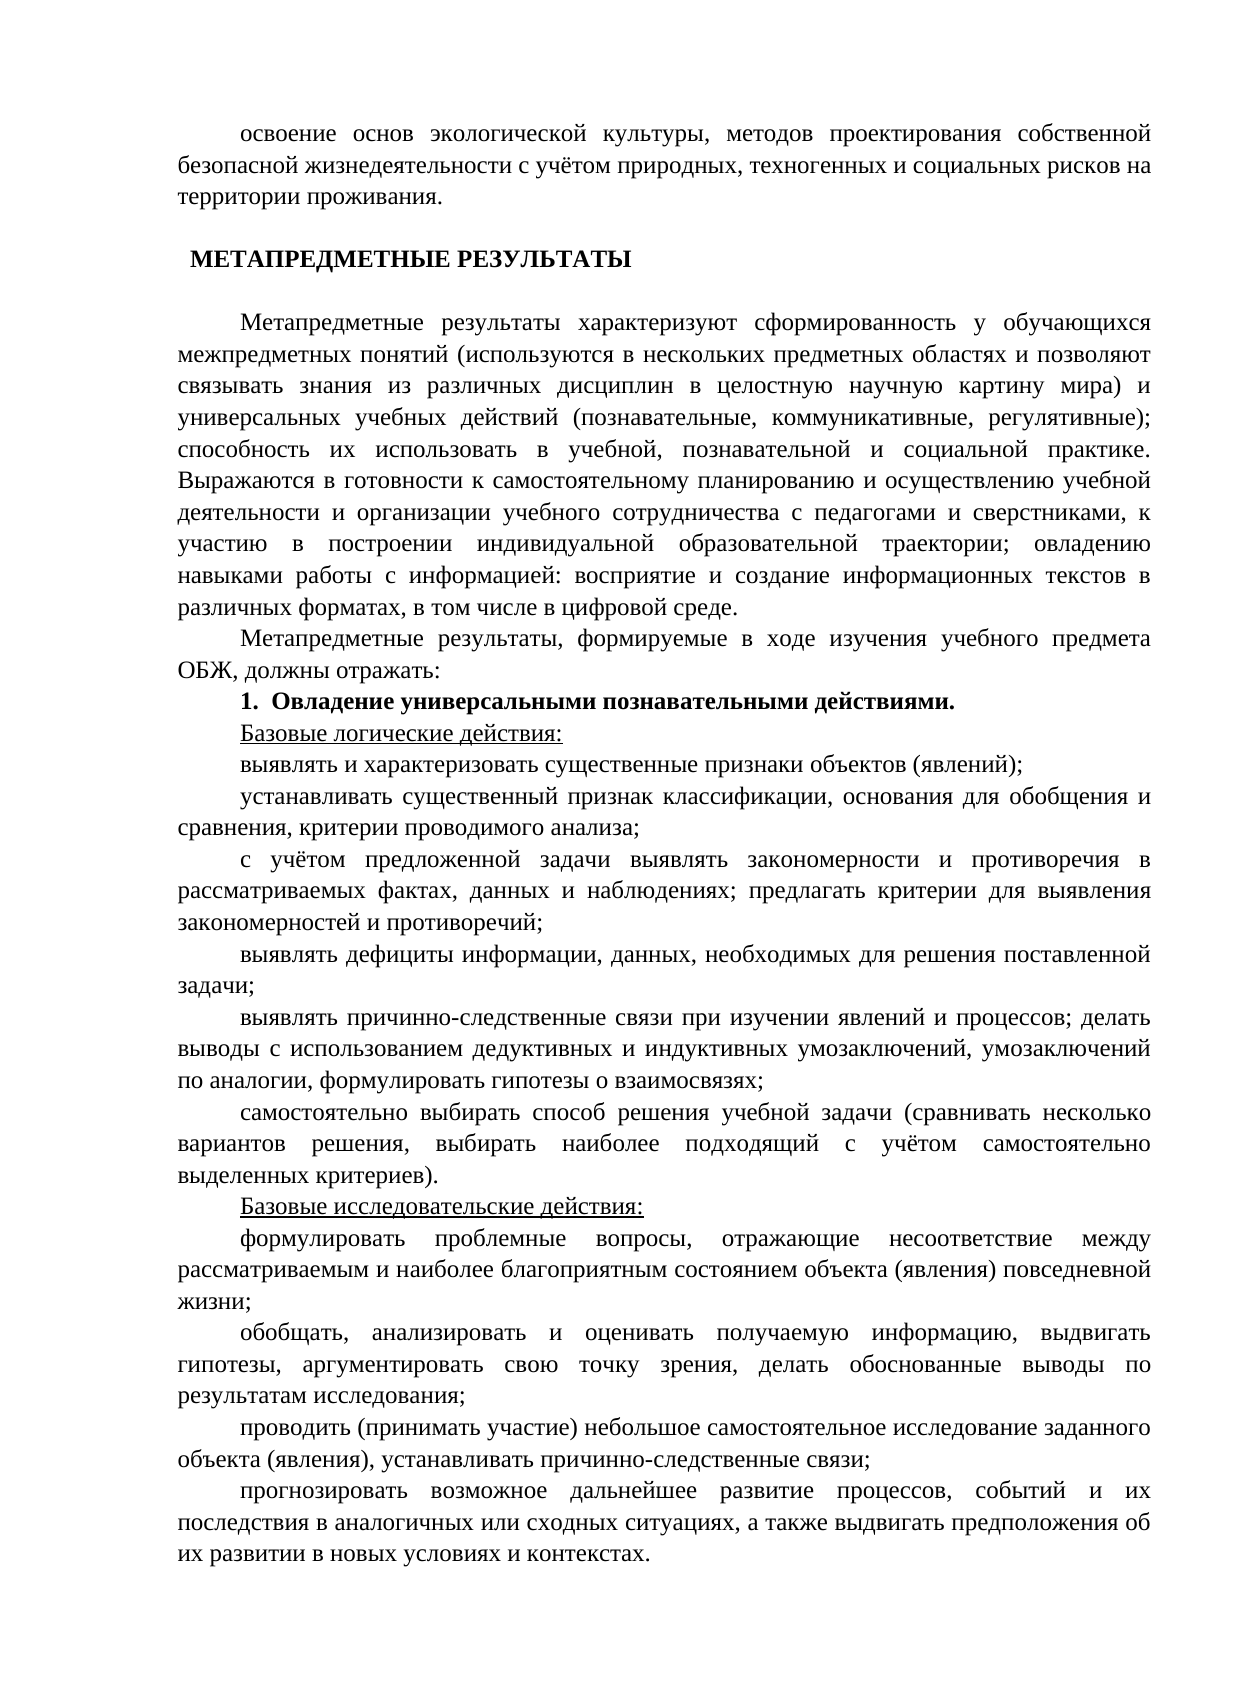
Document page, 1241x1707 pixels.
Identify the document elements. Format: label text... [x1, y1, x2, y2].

text устанавливать существенный признак классификации, основания для обобщения и сравнения, критерии проводимого анализа; [177, 781, 1152, 841]
text формулировать проблемные вопросы, отражающие несоответствие между рассматриваемым и наиболее благоприятным состоянием объекта (явления) повседневной жизни; [177, 1223, 1152, 1315]
text с учётом предложенной задачи выявлять закономерности и противоречия в рассматриваемых фактах, данных и наблюдениях; предлагать критерии для выявления закономерностей и противоречий; [177, 844, 1152, 936]
text выявлять причинно-следственные связи при изучении явлений и процессов; делать выводы с использованием дедуктивных и индуктивных умозаключений, умозаключений по аналогии, формулировать гипотезы о взаимосвязях; [177, 1002, 1152, 1094]
text освоение основ экологической культуры, методов проектирования собственной безопасной жизнедеятельности с учётом природных, техногенных и социальных рисков на территории проживания. [177, 118, 1152, 210]
text Базовые исследовательские действия: [177, 1191, 1152, 1220]
text самостоятельно выбирать способ решения учебной задачи (сравнивать несколько вариантов решения, выбирать наиболее подходящий с учётом самостоятельно выделенных критериев). [177, 1097, 1152, 1188]
text выявлять дефициты информации, данных, необходимых для решения поставленной задачи; [177, 939, 1152, 999]
text МЕТАПРЕДМЕТНЫЕ РЕЗУЛЬТАТЫ [190, 244, 1152, 273]
text выявлять и характеризовать существенные признаки объектов (явлений); [177, 749, 1152, 778]
text проводить (принимать участие) небольшое самостоятельное исследование заданного объекта (явления), устанавливать причинно-следственные связи; [177, 1412, 1152, 1472]
text Базовые логические действия: [177, 718, 1152, 747]
text обобщать, анализировать и оценивать получаемую информацию, выдвигать гипотезы, аргументировать свою точку зрения, делать обоснованные выводы по результатам исследования; [177, 1317, 1152, 1409]
text Метапредметные результаты характеризуют сформированность у обучающихся межпредметных понятий (используются в нескольких предметных областях и позволяют связывать знания из различных дисциплин в целостную научную картину мира) и универсальных учебных действий (познавательные, коммуникативные, регулятивные); способность их использовать в учебной, познавательной и социальной практике. Выражаются в готовности к самостоятельному планированию и осуществлению учебной деятельности и организации учебного сотрудничества с педагогами и сверстниками, к участию в построении индивидуальной образовательной траектории; овладению навыками работы с информацией: восприятие и создание информационных текстов в различных форматах, в том числе в цифровой среде. [177, 307, 1152, 620]
text Метапредметные результаты, формируемые в ходе изучения учебного предмета ОБЖ, должны отражать: [177, 623, 1152, 683]
text 1. Овладение универсальными познавательными действиями. [177, 686, 1152, 715]
text прогнозировать возможное дальнейшее развитие процессов, событий и их последствия в аналогичных или сходных ситуациях, а также выдвигать предположения об их развитии в новых условиях и контекстах. [177, 1475, 1152, 1567]
